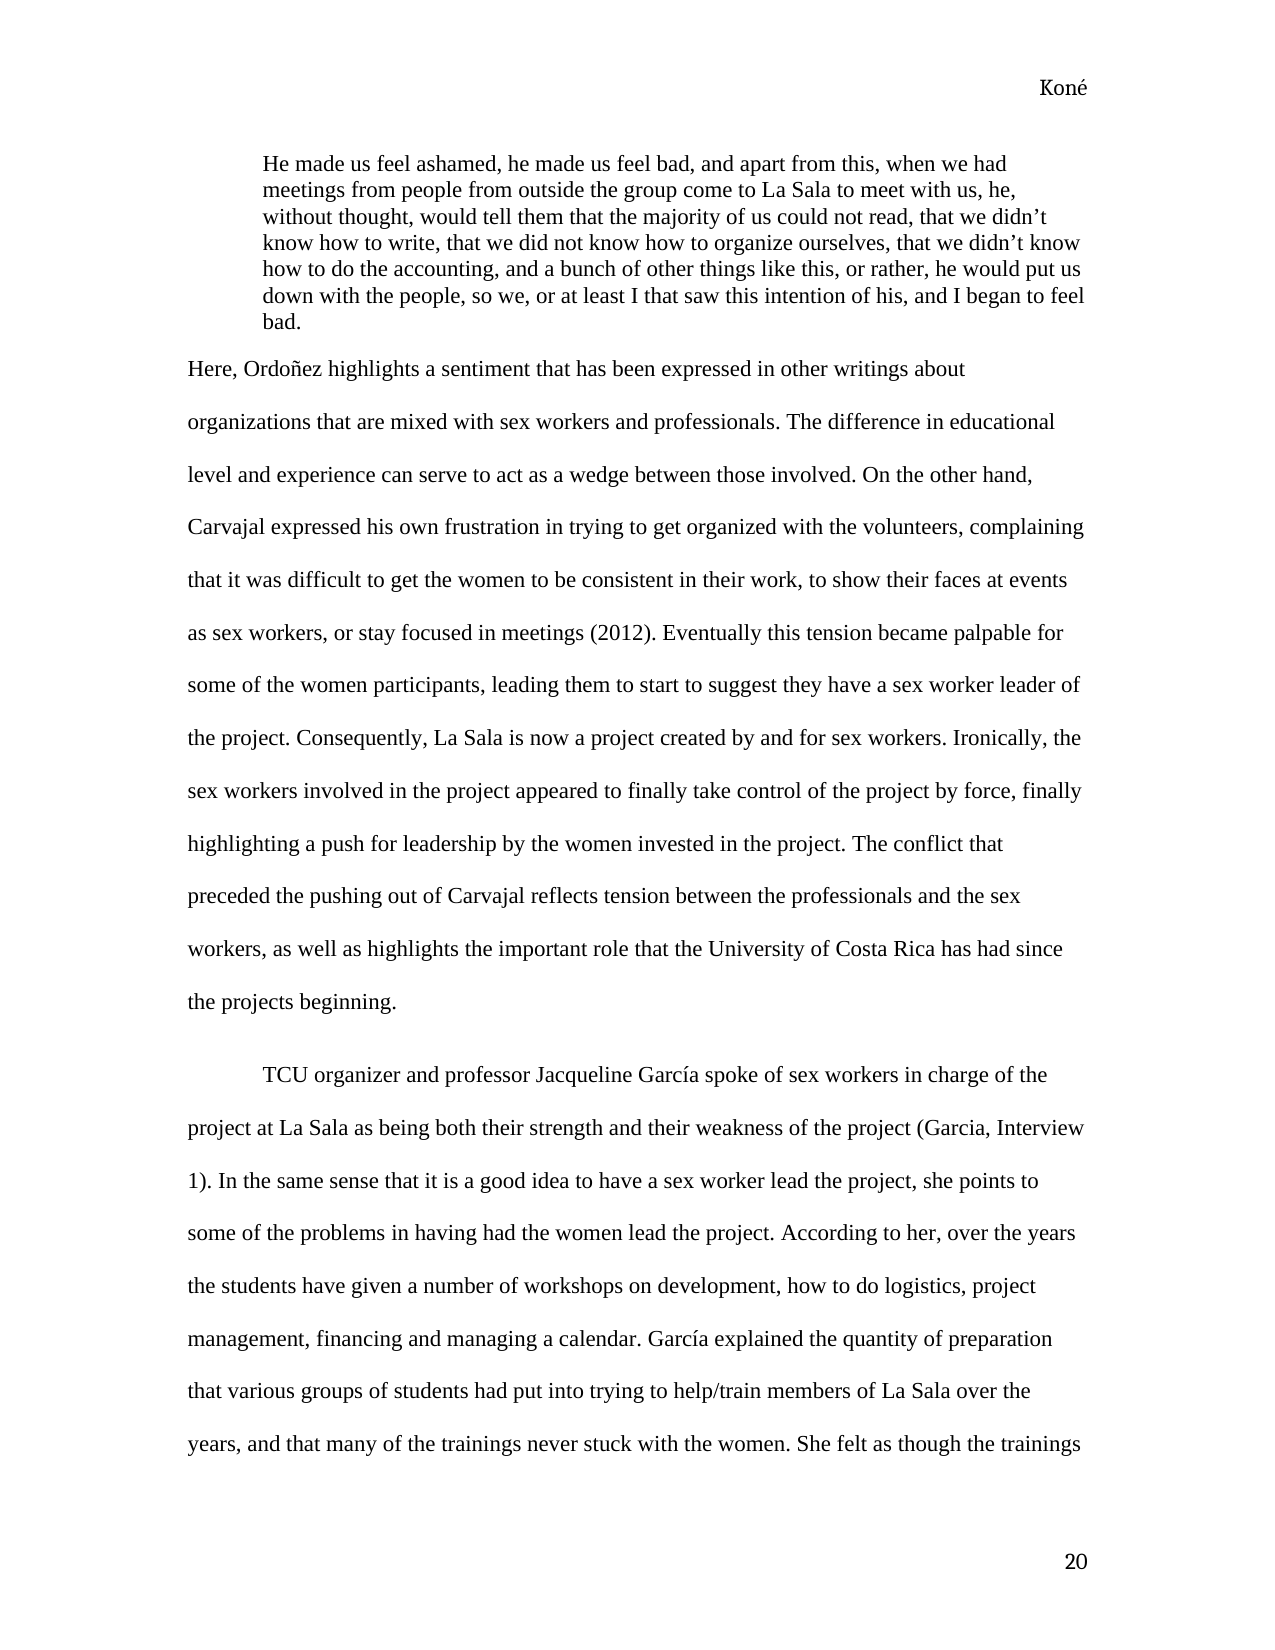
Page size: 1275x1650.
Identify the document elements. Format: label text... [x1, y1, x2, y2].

text He made us feel ashamed, he made us feel bad, and apart from this, when we had meetings from people from outside the group come to La Sala to meet with us, he, without thought, would tell them that the majority of us could not read, that we didn’t know how to write, that we did not know how to organize ourselves, that we didn’t know how to do the accounting, and a bunch of other things like this, or rather, he would put us down with the people, so we, or at least I that saw this intention of his, and I began to feel bad. [262, 150, 1087, 334]
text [187, 1061, 1087, 1457]
text Here, Ordoñez highlights a sentiment that has been expressed in other writings about organizations that are mixed with sex workers and professionals. The difference in educational level and experience can serve to act as a wedge between those involved. On the other hand, Carvajal expressed his own frustration in trying to get organized with the volunteers, complaining that it was difficult to get the women to be consistent in their work, to show their faces at events as sex workers, or stay focused in meetings (2012). Eventually this tension became palpable for some of the women participants, leading them to start to suggest they have a sex worker leader of the project. Consequently, La Sala is now a project created by and for sex workers. Ironically, the sex workers involved in the project appeared to finally take control of the project by force, finally highlighting a push for leadership by the women invested in the project. The conflict that preceded the pushing out of Carvajal reflects tension between the professionals and the sex workers, as well as highlights the important role that the University of Costa Rica has had since the projects beginning. [187, 355, 1087, 1014]
